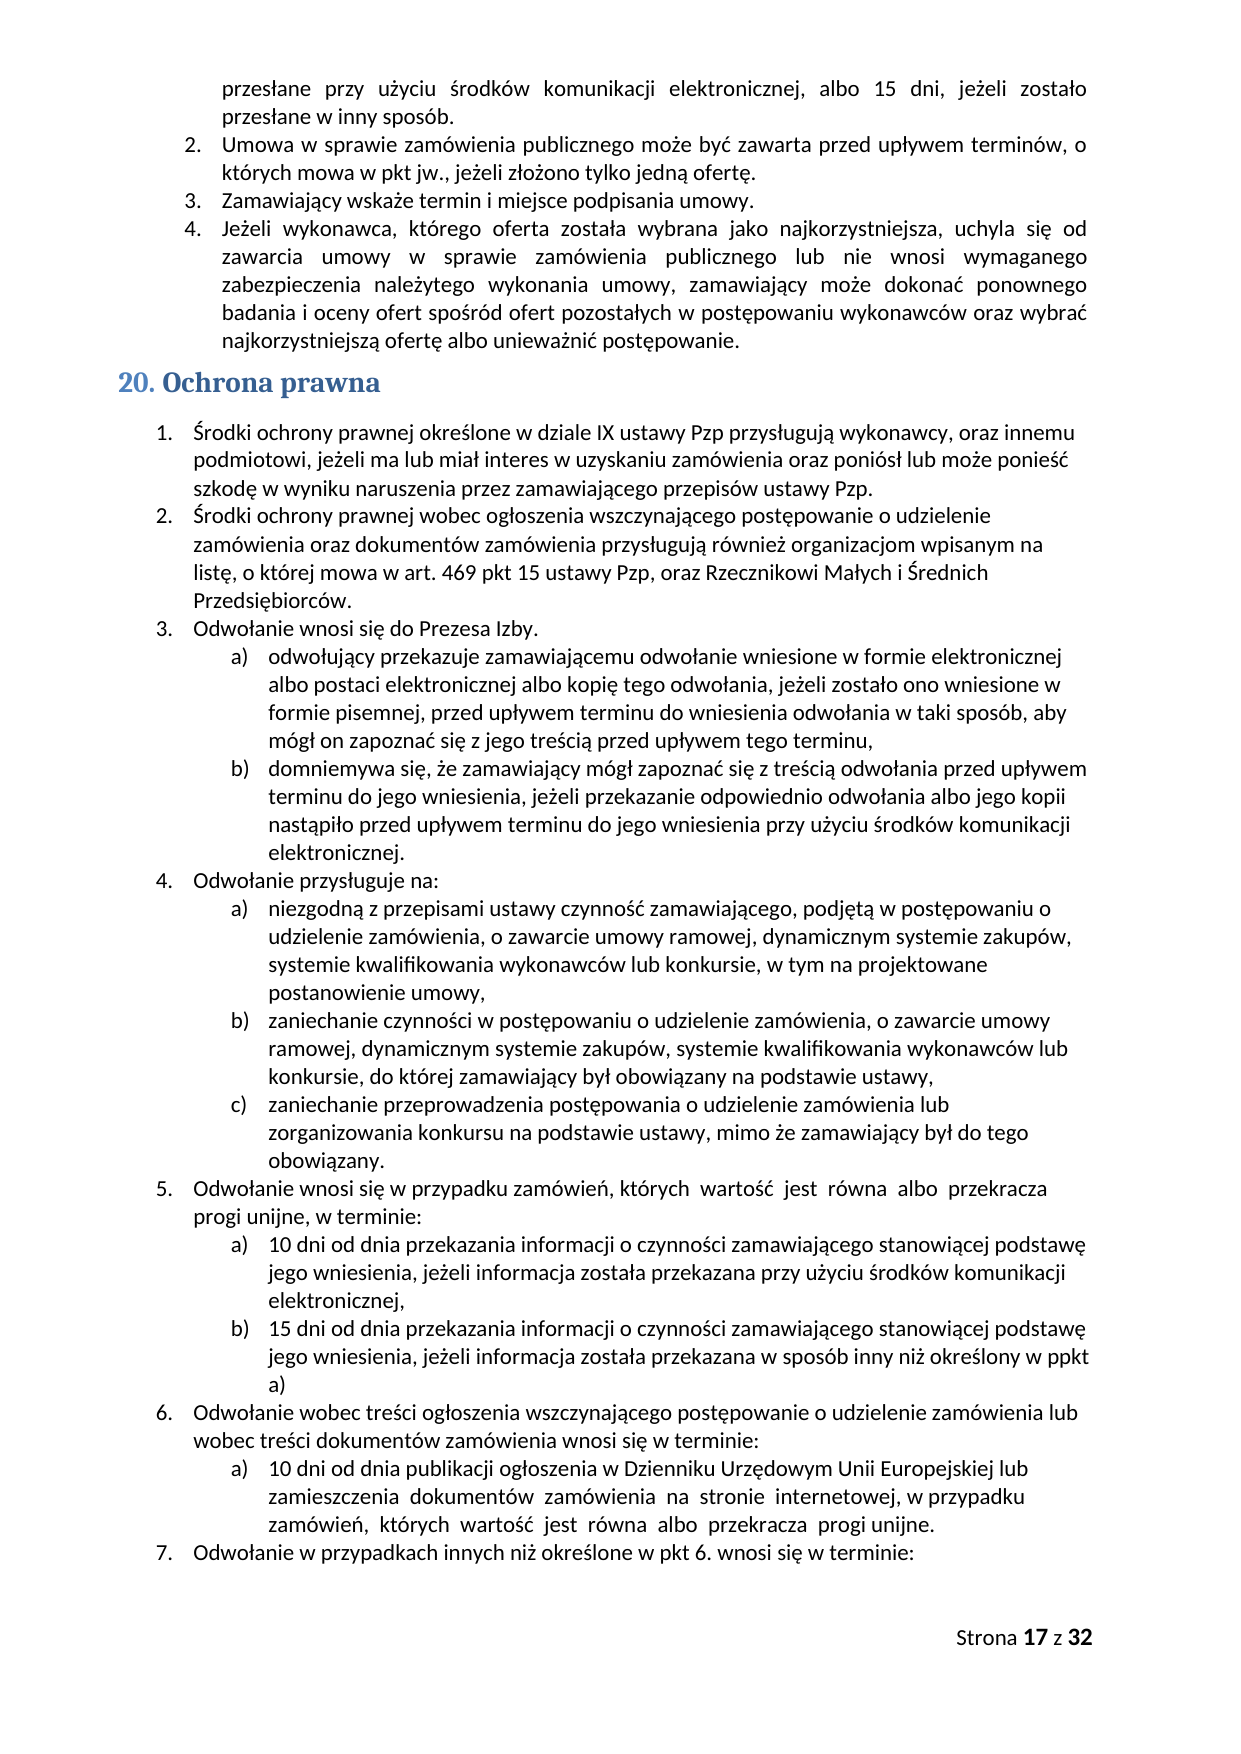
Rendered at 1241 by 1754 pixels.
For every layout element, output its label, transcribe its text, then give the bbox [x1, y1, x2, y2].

subtitle Ochrona prawna [118, 367, 1092, 400]
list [184, 74, 1088, 130]
list Odwołanie wnosi się w przypadku zamówień, których wartość jest równa albo przekracza progi unijne, w terminie: [156, 1174, 1092, 1230]
list 15 dni od dnia przekazania informacji o czynności zamawiającego stanowiącej podstawę jego wniesienia, jeżeli informacja została przekazana w sposób inny niż określony w ppkt a) [231, 1314, 1092, 1398]
list Środki ochrony prawnej wobec ogłoszenia wszczynającego postępowanie o udzielenie zamówienia oraz dokumentów zamówienia przysługują również organizacjom wpisanym na listę, o której mowa w art. 469 pkt 15 ustawy Pzp, oraz Rzecznikowi Małych i Średnich Przedsiębiorców. [156, 502, 1092, 614]
list Środki ochrony prawnej określone w dziale IX ustawy Pzp przysługują wykonawcy, oraz innemu podmiotowi, jeżeli ma lub miał interes w uzyskaniu zamówienia oraz poniósł lub może ponieść szkodę w wyniku naruszenia przez zamawiającego przepisów ustawy Pzp. [156, 418, 1092, 502]
list 10 dni od dnia publikacji ogłoszenia w Dzienniku Urzędowym Unii Europejskiej lub zamieszczenia dokumentów zamówienia na stronie internetowej, w przypadku zamówień, których wartość jest równa albo przekracza progi unijne. [231, 1454, 1092, 1538]
list Odwołanie wnosi się do Prezesa Izby. [156, 614, 1092, 642]
list niezgodną z przepisami ustawy czynność zamawiającego, podjętą w postępowaniu o udzielenie zamówienia, o zawarcie umowy ramowej, dynamicznym systemie zakupów, systemie kwalifikowania wykonawców lub konkursie, w tym na projektowane postanowienie umowy, [231, 894, 1092, 1006]
list odwołujący przekazuje zamawiającemu odwołanie wniesione w formie elektronicznej albo postaci elektronicznej albo kopię tego odwołania, jeżeli zostało ono wniesione w formie pisemnej, przed upływem terminu do wniesienia odwołania w taki sposób, aby mógł on zapoznać się z jego treścią przed upływem tego terminu, [231, 642, 1092, 754]
list Odwołanie przysługuje na: [156, 866, 1092, 894]
list domniemywa się, że zamawiający mógł zapoznać się z treścią odwołania przed upływem terminu do jego wniesienia, jeżeli przekazanie odpowiednio odwołania albo jego kopii nastąpiło przed upływem terminu do jego wniesienia przy użyciu środków komunikacji elektronicznej. [231, 754, 1092, 866]
list 10 dni od dnia przekazania informacji o czynności zamawiającego stanowiącej podstawę jego wniesienia, jeżeli informacja została przekazana przy użyciu środków komunikacji elektronicznej, [231, 1230, 1092, 1314]
list Jeżeli wykonawca, którego oferta została wybrana jako najkorzystniejsza, uchyla się od zawarcia umowy w sprawie zamówienia publicznego lub nie wnosi wymaganego zabezpieczenia należytego wykonania umowy, zamawiający może dokonać ponownego badania i oceny ofert spośród ofert pozostałych w postępowaniu wykonawców oraz wybrać najkorzystniejszą ofertę albo unieważnić postępowanie. [184, 214, 1088, 354]
list Umowa w sprawie zamówienia publicznego może być zawarta przed upływem terminów, o których mowa w pkt jw., jeżeli złożono tylko jedną ofertę. [184, 130, 1088, 186]
list zaniechanie przeprowadzenia postępowania o udzielenie zamówienia lub zorganizowania konkursu na podstawie ustawy, mimo że zamawiający był do tego obowiązany. [231, 1090, 1092, 1174]
list zaniechanie czynności w postępowaniu o udzielenie zamówienia, o zawarcie umowy ramowej, dynamicznym systemie zakupów, systemie kwalifikowania wykonawców lub konkursie, do której zamawiający był obowiązany na podstawie ustawy, [231, 1006, 1092, 1090]
list Zamawiający wskaże termin i miejsce podpisania umowy. [184, 186, 1088, 214]
list Odwołanie w przypadkach innych niż określone w pkt 6. wnosi się w terminie: [156, 1538, 1092, 1566]
list Odwołanie wobec treści ogłoszenia wszczynającego postępowanie o udzielenie zamówienia lub wobec treści dokumentów zamówienia wnosi się w terminie: [156, 1398, 1092, 1454]
